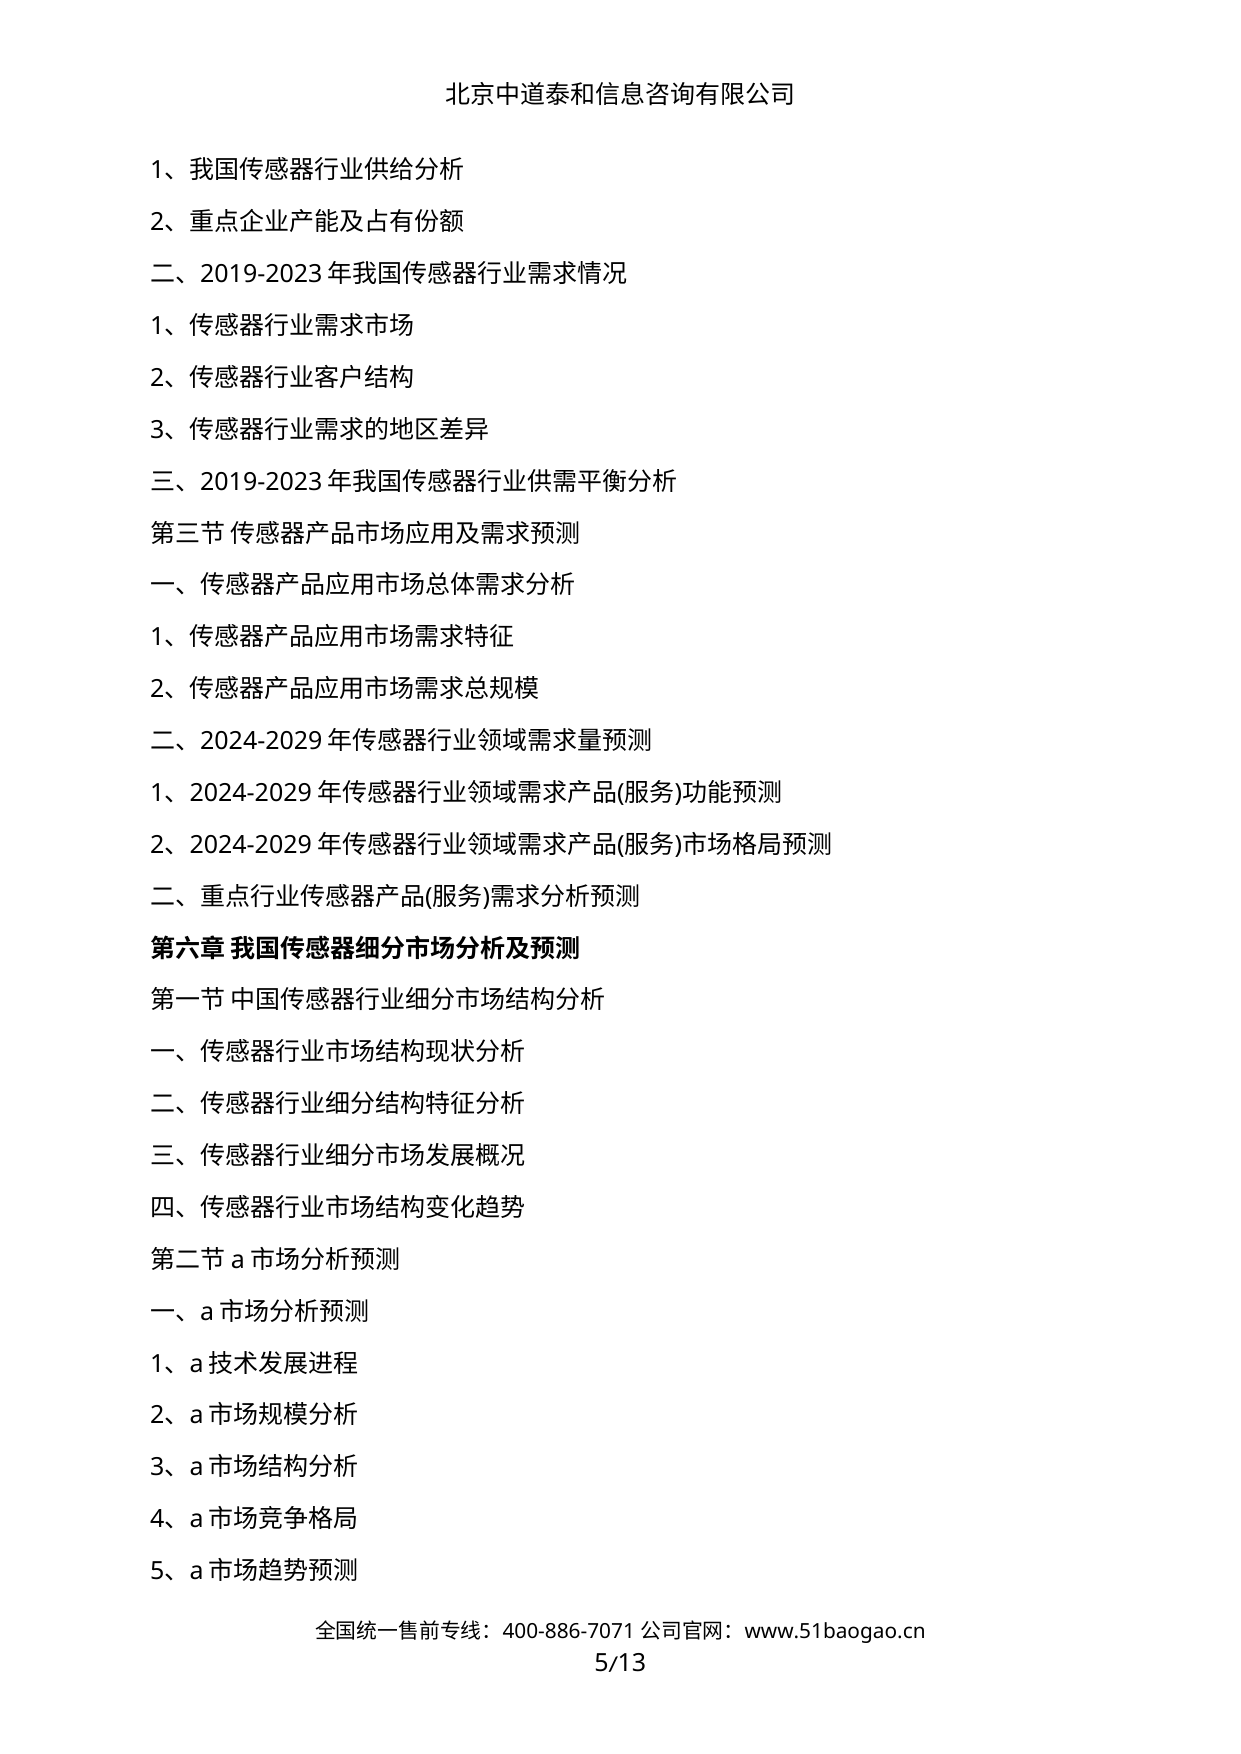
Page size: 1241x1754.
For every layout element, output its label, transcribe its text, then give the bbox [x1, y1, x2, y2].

text 二、重点行业传感器产品(服务)需求分析预测 [150, 876, 1090, 912]
text 二、2024-2029年传感器行业领域需求量预测 [150, 721, 1090, 757]
text 第二节 a市场分析预测 [150, 1239, 1090, 1276]
text 1、传感器产品应用市场需求特征 [150, 617, 1090, 653]
text 第六章 我国传感器细分市场分析及预测 [150, 928, 1090, 964]
text 一、a市场分析预测 [150, 1291, 1090, 1327]
text 1、我国传感器行业供给分析 [150, 150, 1090, 186]
text 4、a市场竞争格局 [150, 1499, 1090, 1535]
text 1、a技术发展进程 [150, 1343, 1090, 1379]
text 3、传感器行业需求的地区差异 [150, 409, 1090, 446]
text 2、传感器产品应用市场需求总规模 [150, 669, 1090, 705]
text 一、传感器行业市场结构现状分析 [150, 1032, 1090, 1068]
text 一、传感器产品应用市场总体需求分析 [150, 565, 1090, 601]
text 1、2024-2029年传感器行业领域需求产品(服务)功能预测 [150, 772, 1090, 809]
text 2、a市场规模分析 [150, 1395, 1090, 1431]
text 二、2019-2023年我国传感器行业需求情况 [150, 254, 1090, 290]
text 三、2019-2023年我国传感器行业供需平衡分析 [150, 461, 1090, 497]
text 三、传感器行业细分市场发展概况 [150, 1136, 1090, 1172]
text 四、传感器行业市场结构变化趋势 [150, 1187, 1090, 1224]
text 二、传感器行业细分结构特征分析 [150, 1084, 1090, 1120]
text 第一节 中国传感器行业细分市场结构分析 [150, 980, 1090, 1016]
text 3、a市场结构分析 [150, 1447, 1090, 1483]
text 2、传感器行业客户结构 [150, 357, 1090, 394]
text 2、重点企业产能及占有份额 [150, 202, 1090, 238]
text 2、2024-2029年传感器行业领域需求产品(服务)市场格局预测 [150, 824, 1090, 861]
text 5、a市场趋势预测 [150, 1551, 1090, 1587]
text 第三节 传感器产品市场应用及需求预测 [150, 513, 1090, 549]
text 1、传感器行业需求市场 [150, 306, 1090, 342]
